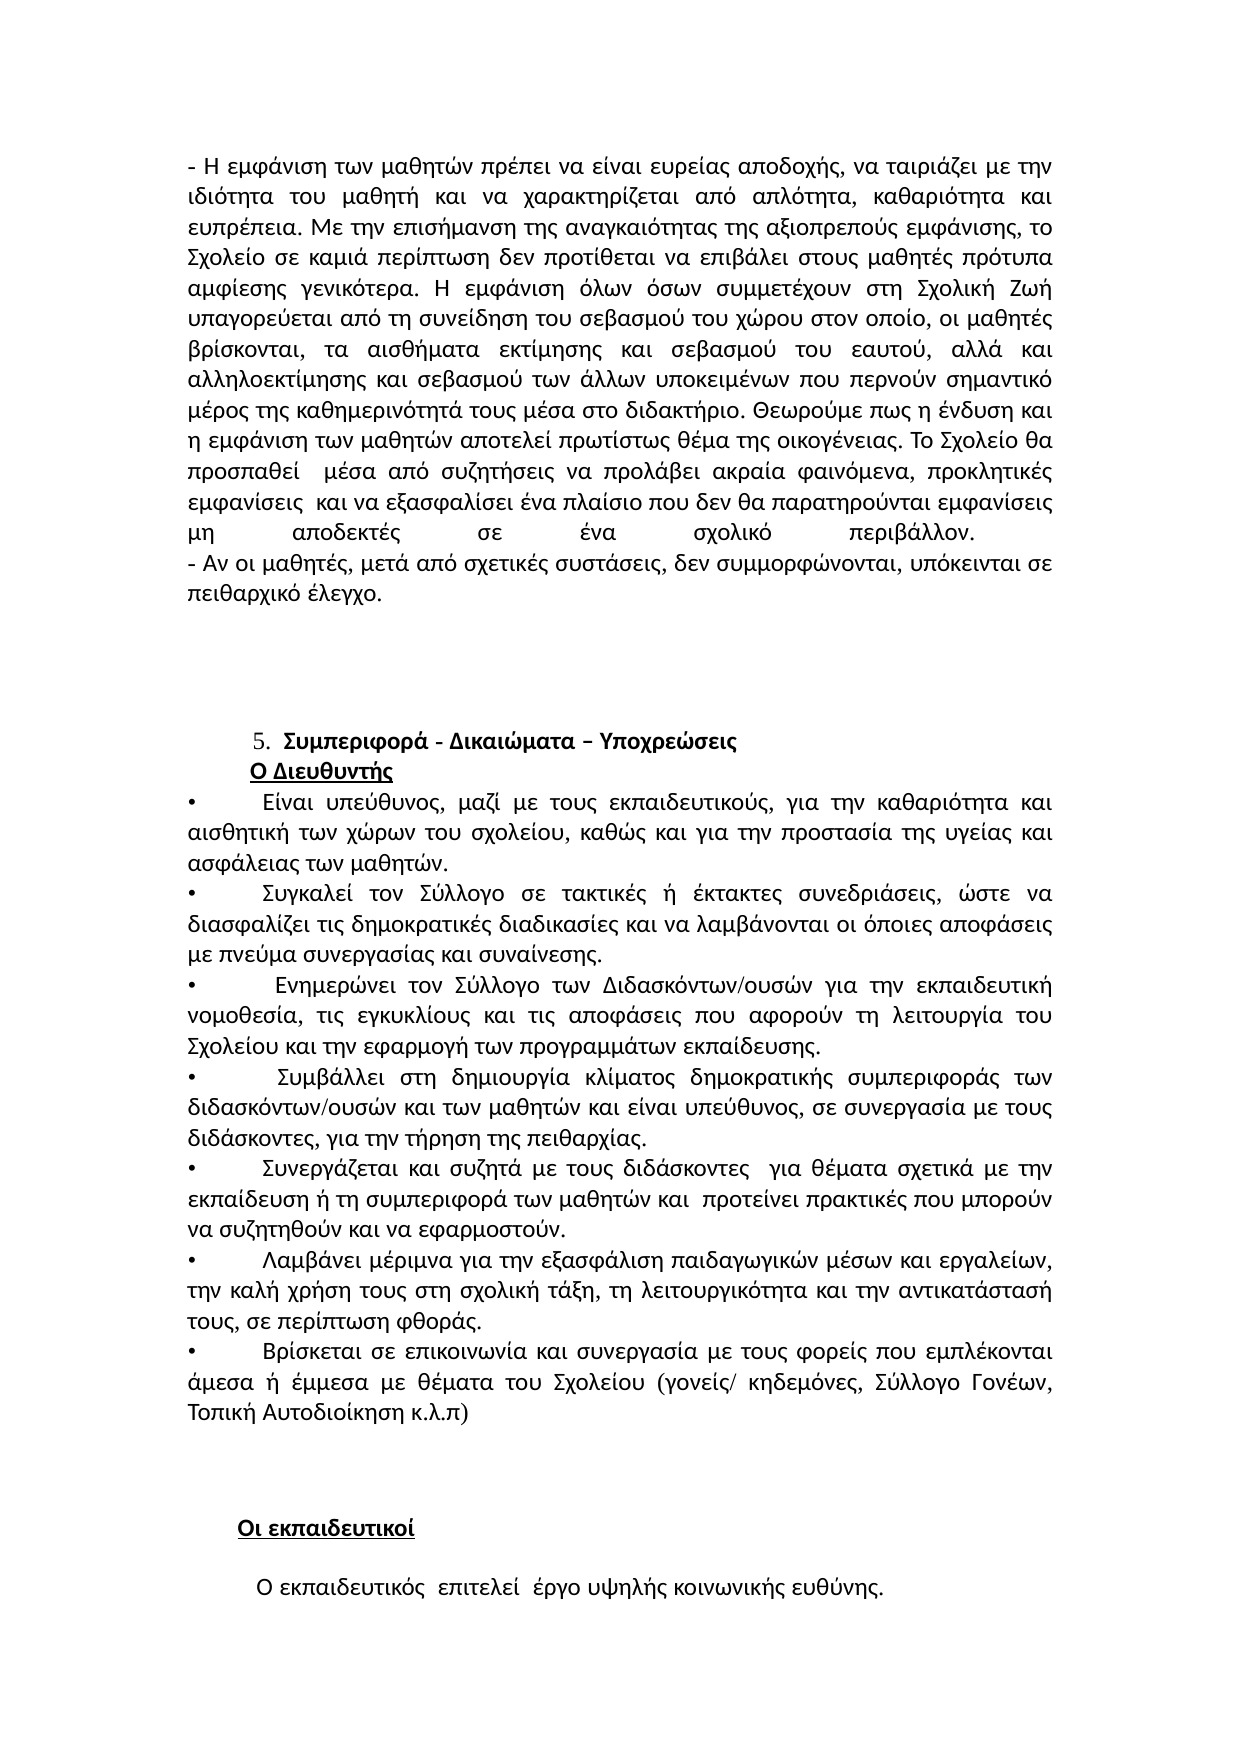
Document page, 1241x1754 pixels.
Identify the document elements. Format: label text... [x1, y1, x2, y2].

list Συμβάλλει στη δημιουργία κλίματος δημοκρατικής συμπεριφοράς των διδασκόντων/ουσών και των μαθητών και είναι υπεύθυνος, σε συνεργασία με τους διδάσκοντες, για την τήρηση της πειθαρχίας. [187, 1061, 1053, 1152]
text - Η εμφάνιση των μαθητών πρέπει να είναι ευρείας αποδοχής, να ταιριάζει με την ιδιότητα του μαθητή και να χαρακτηρίζεται από απλότητα, καθαριότητα και ευπρέπεια. Με την επισήμανση της αναγκαιότητας της αξιοπρεπούς εμφάνισης, το Σχολείο σε καμιά περίπτωση δεν προτίθεται να επιβάλει στους μαθητές πρότυπα αμφίεσης γενικότερα. Η εμφάνιση όλων όσων συμμετέχουν στη Σχολική Ζωή υπαγορεύεται από τη συνείδηση του σεβασμού του χώρου στον οποίο, οι μαθητές βρίσκονται, τα αισθήματα εκτίμησης και σεβασμού του εαυτού, αλλά και αλληλοεκτίμησης και σεβασμού των άλλων υποκειμένων που περνούν σημαντικό μέρος της καθημερινότητά τους μέσα στο διδακτήριο. Θεωρούμε πως η ένδυση και η εμφάνιση των μαθητών αποτελεί πρωτίστως θέμα της οικογένειας. Το Σχολείο θα προσπαθεί μέσα από συζητήσεις να προλάβει ακραία φαινόμενα, προκλητικές εμφανίσεις και να εξασφαλίσει ένα πλαίσιο που δεν θα παρατηρούνται εμφανίσεις μη αποδεκτές σε ένα σχολικό περιβάλλον. - Αν οι μαθητές, μετά από σχετικές συστάσεις, δεν συμμορφώνονται, υπόκεινται σε πειθαρχικό έλεγχο. [187, 150, 1053, 608]
text Ο εκπαιδευτικός επιτελεί έργο υψηλής κοινωνικής ευθύνης. [187, 1571, 1053, 1602]
list Συγκαλεί τον Σύλλογο σε τακτικές ή έκτακτες συνεδριάσεις, ώστε να διασφαλίζει τις δημοκρατικές διαδικασίες και να λαμβάνονται οι όποιες αποφάσεις με πνεύμα συνεργασίας και συναίνεσης. [187, 878, 1053, 969]
list Είναι υπεύθυνος, μαζί με τους εκπαιδευτικούς, για την καθαριότητα και αισθητική των χώρων του σχολείου, καθώς και για την προστασία της υγείας και ασφάλειας των μαθητών. [187, 786, 1053, 878]
text Ο Διευθυντής [187, 756, 1053, 786]
list Συνεργάζεται και συζητά με τους διδάσκοντες για θέματα σχετικά με την εκπαίδευση ή τη συμπεριφορά των μαθητών και προτείνει πρακτικές που μπορούν να συζητηθούν και να εφαρμοστούν. [187, 1152, 1053, 1244]
list Λαμβάνει μέριμνα για την εξασφάλιση παιδαγωγικών μέσων και εργαλείων, την καλή χρήση τους στη σχολική τάξη, τη λειτουργικότητα και την αντικατάστασή τους, σε περίπτωση φθοράς. [187, 1244, 1053, 1335]
text 5. Συμπεριφορά - Δικαιώματα – Υποχρεώσεις [252, 725, 1053, 756]
list Βρίσκεται σε επικοινωνία και συνεργασία με τους φορείς που εμπλέκονται άμεσα ή έμμεσα με θέματα του Σχολείου (γονείς/ κηδεμόνες, Σύλλογο Γονέων, Τοπική Αυτοδιοίκηση κ.λ.π) [187, 1335, 1053, 1427]
text Οι εκπαιδευτικοί [187, 1512, 1053, 1542]
list Ενημερώνει τον Σύλλογο των Διδασκόντων/ουσών για την εκπαιδευτική νομοθεσία, τις εγκυκλίους και τις αποφάσεις που αφορούν τη λειτουργία του Σχολείου και την εφαρμογή των προγραμμάτων εκπαίδευσης. [187, 969, 1053, 1061]
